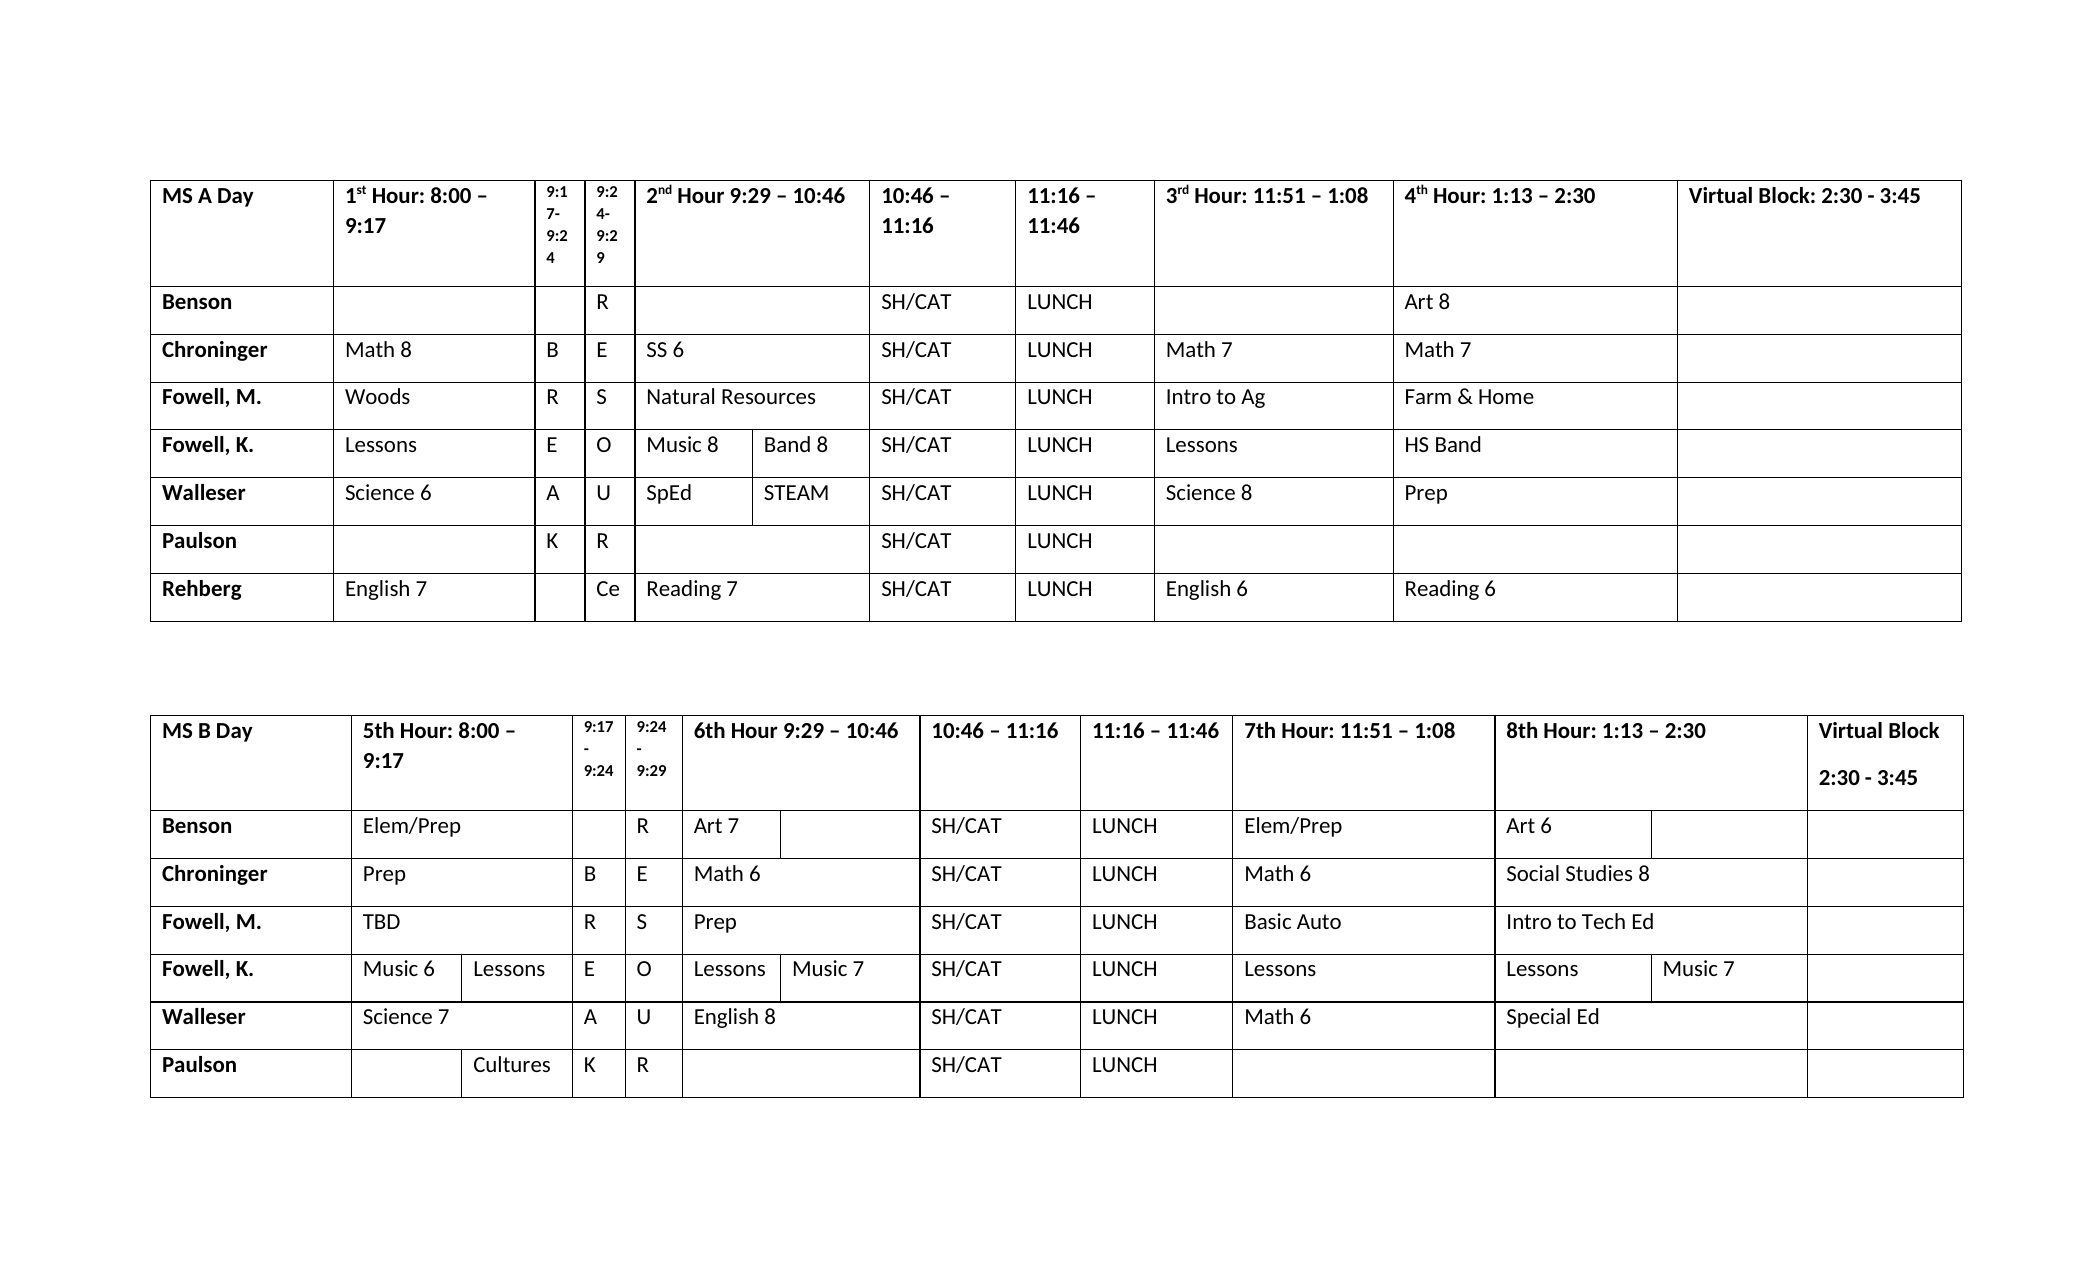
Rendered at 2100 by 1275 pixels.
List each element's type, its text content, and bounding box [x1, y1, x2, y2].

table_cell [1678, 287, 1961, 334]
table_cell Music 8 [636, 430, 752, 477]
table_cell Science 6 [334, 478, 534, 525]
table_header 4th Hour: 1:13 – 2:30 [1394, 181, 1677, 286]
table_cell Fowell, M. [151, 383, 333, 429]
table_cell [1394, 526, 1677, 573]
table_cell Math 6 [1233, 859, 1494, 906]
table_cell Lessons [1233, 955, 1494, 1001]
table_cell Art 8 [1394, 287, 1677, 334]
table_cell [1678, 383, 1961, 429]
table_cell SH/CAT [870, 335, 1015, 382]
table_cell [636, 526, 869, 573]
table_cell LUNCH [1081, 955, 1232, 1001]
table_cell Fowell, K. [151, 955, 351, 1001]
table_cell Music 7 [781, 955, 919, 1001]
table_header 10:46 – 11:16 [870, 181, 1015, 286]
table_cell [1808, 859, 1963, 906]
table_cell B [573, 859, 625, 906]
table_cell Chroninger [151, 335, 333, 382]
table_cell Ce [586, 574, 634, 621]
table_cell Cultures 6 [462, 1050, 572, 1097]
table_cell LUNCH [1016, 383, 1154, 429]
table_cell Intro to Tech Ed [1496, 907, 1807, 953]
table_cell Walleser [151, 478, 333, 525]
table_cell [781, 811, 919, 858]
table_cell [1808, 1003, 1963, 1049]
table_cell K [573, 1050, 625, 1097]
table_cell [1233, 1050, 1494, 1097]
table_cell E [626, 859, 682, 906]
table_header 7th Hour: 11:51 – 1:08 [1233, 716, 1494, 810]
table_cell Paulson [151, 1050, 351, 1097]
table_cell S [626, 907, 682, 953]
table_cell Lessons [334, 430, 534, 477]
table_cell SH/CAT [870, 478, 1015, 525]
table_cell SS 6 [636, 335, 869, 382]
table_cell English 8 [683, 1003, 919, 1049]
table_cell E [536, 430, 584, 477]
table_cell SpEd [636, 478, 752, 525]
table_header 1st Hour: 8:00 – 9:17 [334, 181, 534, 286]
table_cell Special Ed [1496, 1003, 1807, 1049]
table_cell [1678, 430, 1961, 477]
table_cell Lessons [1155, 430, 1393, 477]
table_header 9:24-9:29 [626, 716, 682, 810]
table_cell E [573, 955, 625, 1001]
table_cell Rehberg [151, 574, 333, 621]
table_cell [1808, 811, 1963, 858]
table_cell Natural Resources [636, 383, 869, 429]
table_header MS A Day [151, 181, 333, 286]
table_cell LUNCH [1016, 430, 1154, 477]
table_cell Lessons [683, 955, 780, 1001]
table_cell Math 6 [1233, 1003, 1494, 1049]
table_cell LUNCH [1016, 574, 1154, 621]
table_header MS B Day [151, 716, 351, 810]
table_cell SH/CAT [921, 955, 1080, 1001]
table_cell Science 7 [352, 1003, 572, 1049]
table_cell [1678, 574, 1961, 621]
table_cell SH/CAT [870, 526, 1015, 573]
table_cell SH/CAT [921, 859, 1080, 906]
table_cell Art 6 [1496, 811, 1651, 858]
table_header 6th Hour 9:29 – 10:46 [683, 716, 919, 810]
table_cell E [586, 335, 634, 382]
table_cell A [536, 478, 584, 525]
table_cell O [586, 430, 634, 477]
table_cell LUNCH [1081, 811, 1232, 858]
table_cell U [626, 1003, 682, 1049]
table_cell SH/CAT [870, 383, 1015, 429]
table_cell [683, 1050, 919, 1097]
table_cell [1678, 526, 1961, 573]
table_cell [536, 287, 584, 334]
table_header 3rd Hour: 11:51 – 1:08 [1155, 181, 1393, 286]
table_header 2nd Hour 9:29 – 10:46 [636, 181, 869, 286]
table_cell Basic Auto [1233, 907, 1494, 953]
table_cell [352, 1050, 461, 1097]
table_cell Prep [352, 859, 572, 906]
table_cell STEAM [753, 478, 869, 525]
table_cell SH/CAT [921, 1003, 1080, 1049]
table_cell SH/CAT [870, 574, 1015, 621]
table_cell LUNCH [1016, 478, 1154, 525]
table_cell Chroninger [151, 859, 351, 906]
table_cell English 6 [1155, 574, 1393, 621]
table_cell [334, 287, 534, 334]
table_cell Music 7 [1652, 955, 1807, 1001]
table_cell LUNCH [1016, 335, 1154, 382]
table_header 11:16 – 11:46 [1016, 181, 1154, 286]
table_cell [1678, 335, 1961, 382]
table_cell Math 6 [683, 859, 919, 906]
table_cell Reading 7 [636, 574, 869, 621]
table_cell [1652, 811, 1807, 858]
table_cell SH/CAT [870, 287, 1015, 334]
table_cell Benson [151, 811, 351, 858]
table_header 5th Hour: 8:00 – 9:17 [352, 716, 572, 810]
table_cell [536, 574, 584, 621]
table_cell Woods [334, 383, 534, 429]
table_cell LUNCH [1081, 1003, 1232, 1049]
table_cell Music 6 [352, 955, 461, 1001]
table_cell [636, 287, 869, 334]
table_header 9:24-9:29 [586, 181, 634, 286]
table_cell R [586, 526, 634, 573]
table_cell Social Studies 8 [1496, 859, 1807, 906]
table_cell [1155, 526, 1393, 573]
table_header 9:17-9:24 [536, 181, 584, 286]
table_cell HS Band [1394, 430, 1677, 477]
table_header 9:17-9:24 [573, 716, 625, 810]
table_cell [1155, 287, 1393, 334]
table_cell Intro to Ag [1155, 383, 1393, 429]
table_cell Math 7 [1394, 335, 1677, 382]
table_cell R [573, 907, 625, 953]
table_cell Science 8 [1155, 478, 1393, 525]
table_header Virtual Block: 2:30 - 3:45 [1678, 181, 1961, 286]
table_cell Prep [683, 907, 919, 953]
table_cell Math 8 [334, 335, 534, 382]
table_cell LUNCH [1081, 907, 1232, 953]
table_cell Band 8 [753, 430, 869, 477]
table_cell Benson [151, 287, 333, 334]
table_cell R [626, 1050, 682, 1097]
table_cell [1678, 478, 1961, 525]
table_cell LUNCH [1081, 859, 1232, 906]
table_cell K [536, 526, 584, 573]
table_header Virtual Block 2:30 - 3:45 [1808, 716, 1963, 810]
table_cell [1808, 907, 1963, 953]
table_cell [1808, 1050, 1963, 1097]
table_cell Walleser [151, 1003, 351, 1049]
table_cell B [536, 335, 584, 382]
table_cell Lessons [1496, 955, 1651, 1001]
table_cell [573, 811, 625, 858]
table_cell S [586, 383, 634, 429]
table_cell R [536, 383, 584, 429]
table_cell TBD [352, 907, 572, 953]
table_cell Prep [1394, 478, 1677, 525]
table_cell Paulson [151, 526, 333, 573]
table_cell [1808, 955, 1963, 1001]
table_cell Fowell, M. [151, 907, 351, 953]
table_cell SH/CAT [870, 430, 1015, 477]
table_cell Reading 6 [1394, 574, 1677, 621]
table_cell Math 7 [1155, 335, 1393, 382]
table_cell SH/CAT [921, 1050, 1080, 1097]
table_cell SH/CAT [921, 811, 1080, 858]
table_cell [334, 526, 534, 573]
table_cell English 7 [334, 574, 534, 621]
table_cell O [626, 955, 682, 1001]
table_cell Farm & Home [1394, 383, 1677, 429]
table_cell A [573, 1003, 625, 1049]
table_header 11:16 – 11:46 [1081, 716, 1232, 810]
table_cell LUNCH [1016, 287, 1154, 334]
table_cell Elem/Prep [352, 811, 572, 858]
table_cell R [586, 287, 634, 334]
table_cell LUNCH [1016, 526, 1154, 573]
table_cell Art 7 [683, 811, 780, 858]
table_header 10:46 – 11:16 [921, 716, 1080, 810]
table_cell U [586, 478, 634, 525]
table_cell Lessons [462, 955, 572, 1001]
table_cell [1496, 1050, 1807, 1097]
table_cell LUNCH [1081, 1050, 1232, 1097]
table_header 8th Hour: 1:13 – 2:30 [1496, 716, 1807, 810]
table_cell Fowell, K. [151, 430, 333, 477]
table_cell SH/CAT [921, 907, 1080, 953]
table_cell R [626, 811, 682, 858]
table_cell Elem/Prep [1233, 811, 1494, 858]
